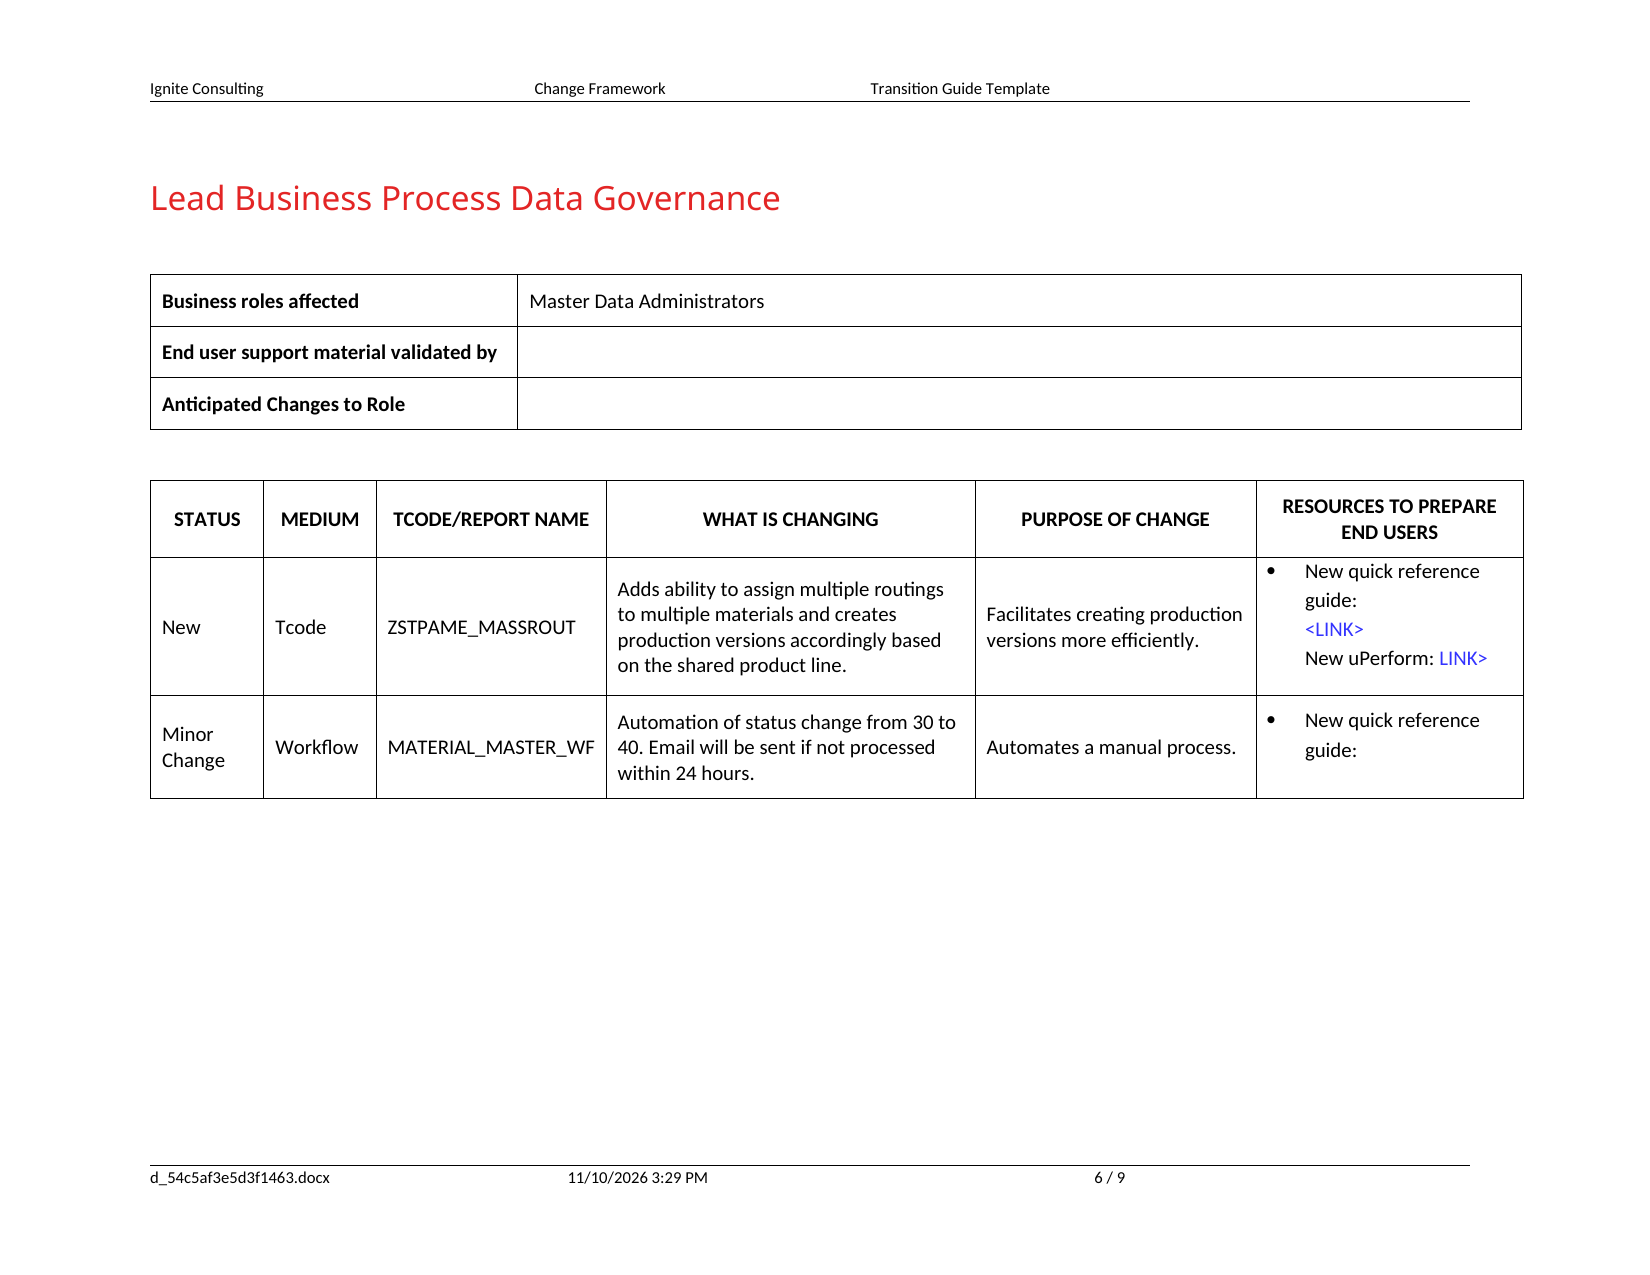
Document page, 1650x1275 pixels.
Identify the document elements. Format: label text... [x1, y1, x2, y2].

subtitle Lead Business Process Data Governance [150, 175, 1470, 220]
table_cell Automation of status change from 30 to 40. Email will be sent if not processed within 24 hours. [607, 696, 975, 798]
table_cell New [151, 558, 263, 695]
table_cell [518, 327, 1521, 377]
table_cell Workflow [264, 696, 376, 798]
table_header Master Data Administrators [518, 275, 1521, 326]
table_cell End user support material validated by [151, 327, 517, 377]
table_cell ZSTPAME_MASSROUT [377, 558, 606, 695]
table_cell [518, 378, 1521, 429]
table_cell MATERIAL_MASTER_WF [377, 696, 606, 798]
table_cell Automates a manual process. [976, 696, 1256, 798]
table_cell New quick reference guide: <LINK> New uPerform: LINK> [1257, 558, 1523, 695]
table_cell Minor Change [151, 696, 263, 798]
table_cell Adds ability to assign multiple routings to multiple materials and creates production versions accordingly based on the shared product line. [607, 558, 975, 695]
table_cell Facilitates creating production versions more efficiently. [976, 558, 1256, 695]
table_header RESOURCES TO PREPARE END USERS [1257, 481, 1523, 557]
table_cell Anticipated Changes to Role [151, 378, 517, 429]
table_header PURPOSE OF CHANGE [976, 481, 1256, 557]
table_header WHAT IS CHANGING [607, 481, 975, 557]
table_header Business roles affected [151, 275, 517, 326]
table_header STATUS [151, 481, 263, 557]
table_header TCODE/REPORT NAME [377, 481, 606, 557]
table_cell Tcode [264, 558, 376, 695]
table_cell New quick reference guide: [1257, 696, 1523, 798]
table_header MEDIUM [264, 481, 376, 557]
